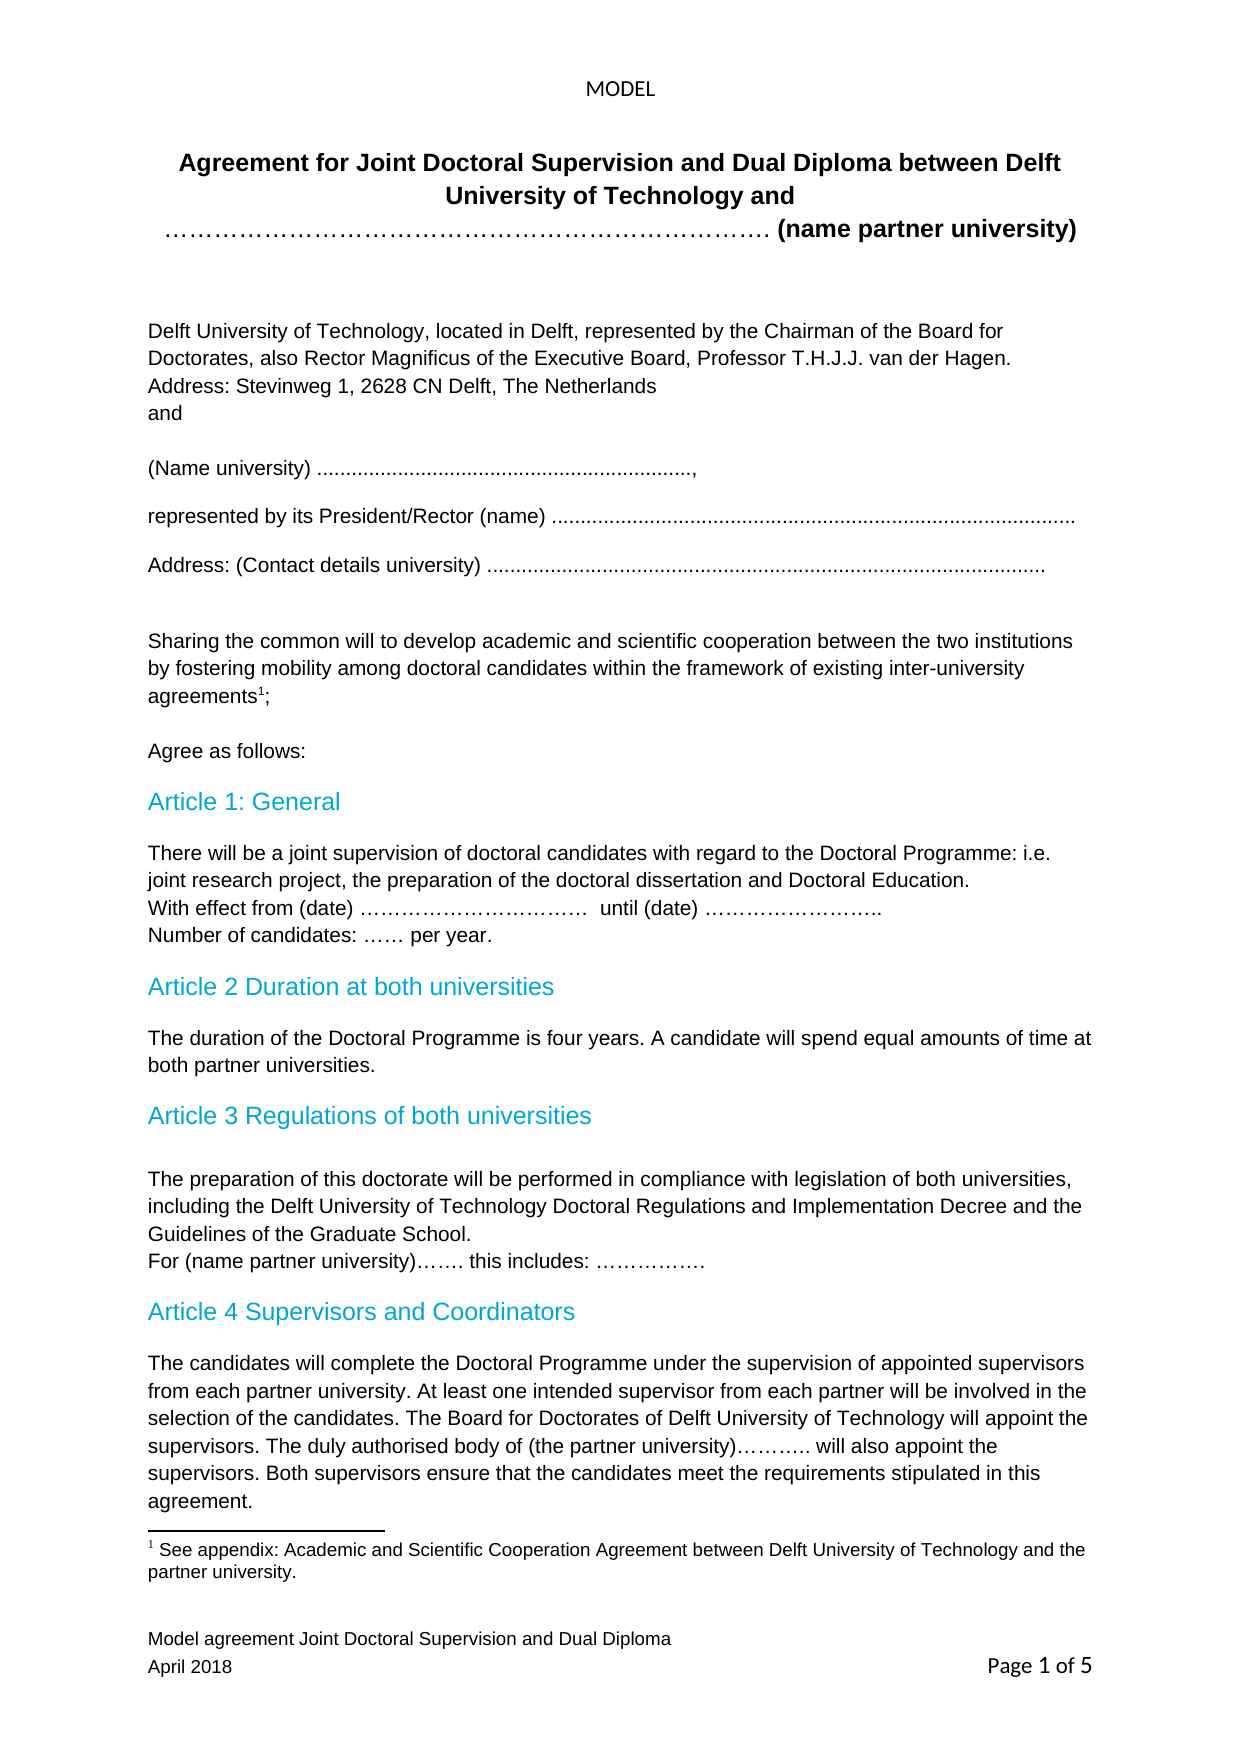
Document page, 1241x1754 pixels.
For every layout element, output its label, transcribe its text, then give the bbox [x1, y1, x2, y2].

text Delft University of Technology, located in Delft, represented by the Chairman of the Board for Doctorates, also Rector Magnificus of the Executive Board, Professor T.H.J.J. van der Hagen. Address: Stevinweg 1, 2628 CN Delft, The Netherlands [148, 318, 1093, 397]
text Article 1: General [148, 787, 1093, 816]
text Article 2 Duration at both universities [148, 972, 1093, 1000]
text The candidates will complete the Doctoral Programme under the supervision of appointed supervisors from each partner university. At least one intended supervisor from each partner will be involved in the selection of the candidates. The Board for Doctorates of Delft University of Technology will appoint the supervisors. The duly authorised body of (the partner university)……….. will also appoint the supervisors. Both supervisors ensure that the candidates meet the requirements stipulated in this agreement. [148, 1351, 1093, 1513]
text represented by its President/Rector (name) ........................................................................................... [148, 504, 1093, 528]
text Agree as follows: [148, 738, 1093, 762]
text Sharing the common will to develop academic and scientific cooperation between the two institutions by fostering mobility among doctoral candidates within the framework of existing inter-university agreements; [148, 628, 1093, 707]
text Article 4 Supervisors and Coordinators [148, 1297, 1093, 1326]
text There will be a joint supervision of doctoral candidates with regard to the Doctoral Programme: i.e. joint research project, the preparation of the doctoral dissertation and Doctoral Education. With effect from (date) …………………………… until (date) …………………….. Number of candidates: …… per year. [148, 841, 1093, 947]
text and [148, 401, 1093, 425]
text The duration of the Doctoral Programme is four years. A candidate will spend equal amounts of time at both partner universities. [148, 1025, 1093, 1077]
text Address: (Contact details university) ................................................................................................. [148, 553, 1093, 577]
text (Name university) ................................................................., [148, 456, 1093, 480]
text Agreement for Joint Doctoral Supervision and Dual Diploma between Delft University of Technology and ………………………………………………………………. (name partner university) [148, 148, 1093, 242]
text Article 3 Regulations of both universities The preparation of this doctorate will be performed in compliance with legislation of both universities, including the Delft University of Technology Doctoral Regulations and Implementation Decree and the Guidelines of the Graduate School. For (name partner university)……. this includes: ……………. [148, 1101, 1093, 1273]
